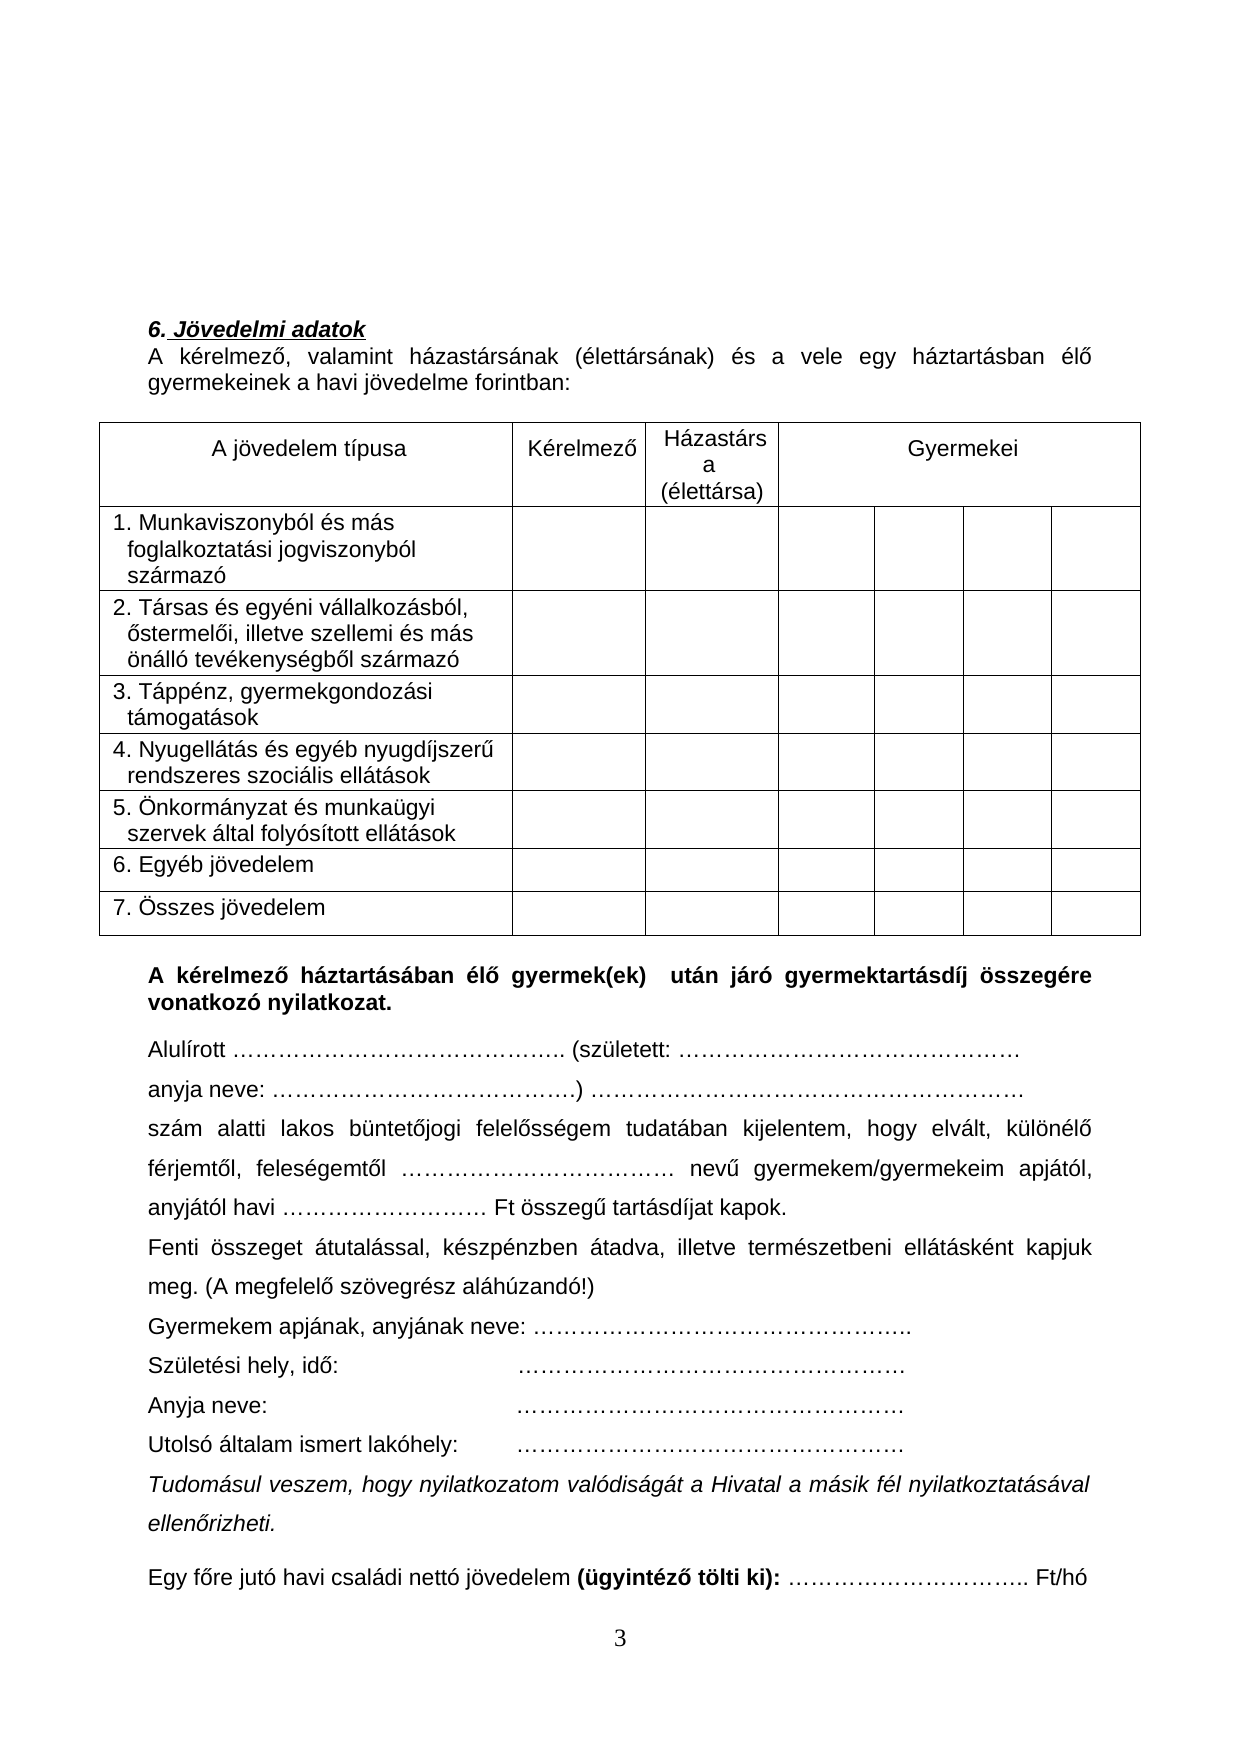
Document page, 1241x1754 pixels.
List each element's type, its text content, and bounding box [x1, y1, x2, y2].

table_cell [646, 676, 778, 732]
text Utolsó általam ismert lakóhely: …………………………………………… [148, 1431, 1093, 1458]
text Gyermekem apjának, anyjának neve: ………………………………………….. [148, 1313, 1093, 1339]
table_cell [875, 892, 963, 935]
table_header Kérelmező [513, 423, 645, 506]
table_header Gyermekei [779, 423, 1140, 506]
table_cell [875, 849, 963, 891]
table_cell [964, 791, 1051, 848]
table_cell [779, 507, 874, 590]
table_cell [646, 849, 778, 891]
table_cell [875, 734, 963, 790]
table_cell [964, 734, 1051, 790]
text Születési hely, idő: …………………………………………… [148, 1352, 1093, 1379]
table_cell [964, 849, 1051, 891]
text 6. Jövedelmi adatok [148, 316, 1093, 343]
table_cell [513, 734, 645, 790]
table_cell [513, 849, 645, 891]
text A kérelmező, valamint házastársának (élettársának) és a vele egy háztartásban élő gyermekeinek a havi jövedelme forintban: [148, 343, 1093, 395]
table_cell [646, 892, 778, 935]
table_cell [875, 676, 963, 732]
table_cell [1052, 791, 1140, 848]
table_cell 4. Nyugellátás és egyéb nyugdíjszerű rendszeres szociális ellátások [100, 734, 512, 790]
table_cell [1052, 849, 1140, 891]
table_cell 5. Önkormányzat és munkaügyi szervek által folyósított ellátások [100, 791, 512, 848]
table_cell [513, 892, 645, 935]
table_cell 6. Egyéb jövedelem [100, 849, 512, 891]
text Egy főre jutó havi családi nettó jövedelem (ügyintéző tölti ki): ………………………….. Ft/hó [148, 1564, 1093, 1590]
text szám alatti lakos büntetőjogi felelősségem tudatában kijelentem, hogy elvált, különélő férjemtől, feleségemtől ……………………………… nevű gyermekem/gyermekeim apjától, anyjától havi ……………………… Ft összegű tartásdíjat kapok. [148, 1115, 1093, 1221]
table_header A jövedelem típusa [100, 423, 512, 506]
table_cell [1052, 734, 1140, 790]
table_header Házastársa (élettársa) [646, 423, 778, 506]
table_cell 2. Társas és egyéni vállalkozásból, őstermelői, illetve szellemi és más önálló tevékenységből származó [100, 591, 512, 674]
table_cell [964, 591, 1051, 674]
table_cell [646, 791, 778, 848]
text anyja neve: ………………………………….) ………………………………………………… [148, 1076, 1093, 1102]
table_cell [875, 507, 963, 590]
table_cell [779, 734, 874, 790]
text A kérelmező háztartásában élő gyermek(ek) után járó gyermektartásdíj összegére vonatkozó nyilatkozat. [148, 962, 1093, 1015]
table_cell [964, 507, 1051, 590]
table_cell [779, 849, 874, 891]
text Alulírott …………………………………….. (született: ……………………………………… [148, 1036, 1093, 1063]
table_cell 1. Munkaviszonyból és más foglalkoztatási jogviszonyból származó [100, 507, 512, 590]
table_cell [875, 791, 963, 848]
table_cell [646, 507, 778, 590]
table_cell [1052, 892, 1140, 935]
table_cell [779, 892, 874, 935]
table_cell [964, 892, 1051, 935]
text Fenti összeget átutalással, készpénzben átadva, illetve természetbeni ellátásként kapjuk meg. (A megfelelő szövegrész aláhúzandó!) [148, 1234, 1093, 1300]
table_cell [1052, 591, 1140, 674]
table_cell [513, 791, 645, 848]
table_cell [513, 507, 645, 590]
table_cell 3. Táppénz, gyermekgondozási támogatások [100, 676, 512, 732]
table_cell [875, 591, 963, 674]
text Anyja neve: …………………………………………… [148, 1392, 1093, 1418]
table_cell 7. Összes jövedelem [100, 892, 512, 935]
table_cell [513, 591, 645, 674]
table_cell [964, 676, 1051, 732]
table_cell [779, 791, 874, 848]
table_cell [646, 734, 778, 790]
table_cell [779, 591, 874, 674]
table_cell [1052, 676, 1140, 732]
table_cell [779, 676, 874, 732]
table_cell [513, 676, 645, 732]
text Tudomásul veszem, hogy nyilatkozatom valódiságát a Hivatal a másik fél nyilatkoztatásával ellenőrizheti. [148, 1471, 1093, 1537]
table_cell [1052, 507, 1140, 590]
table_cell [646, 591, 778, 674]
